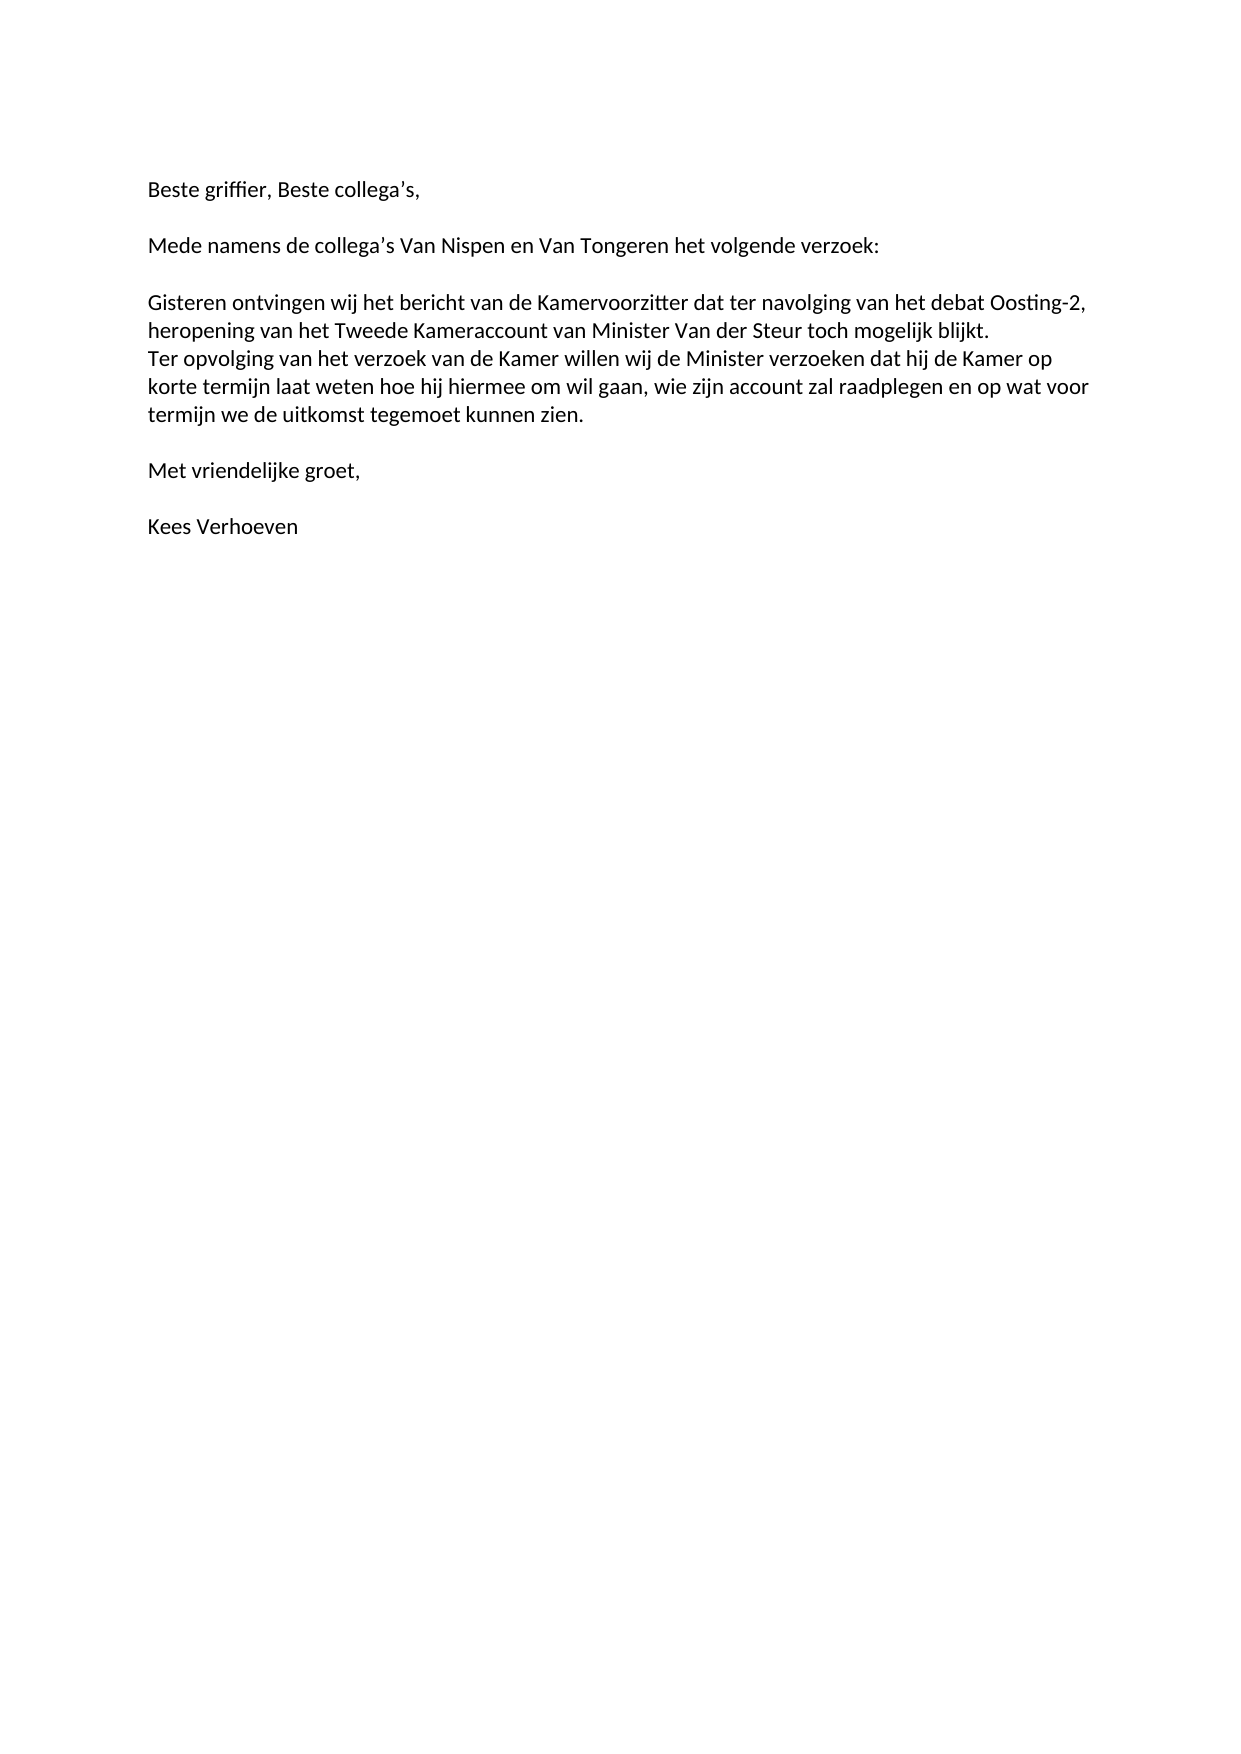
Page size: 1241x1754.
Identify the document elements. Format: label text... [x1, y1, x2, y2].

text Gisteren ontvingen wij het bericht van de Kamervoorzitter dat ter navolging van het debat Oosting-2, heropening van het Tweede Kameraccount van Minister Van der Steur toch mogelijk blijkt. [148, 288, 1093, 344]
text Ter opvolging van het verzoek van de Kamer willen wij de Minister verzoeken dat hij de Kamer op korte termijn laat weten hoe hij hiermee om wil gaan, wie zijn account zal raadplegen en op wat voor termijn we de uitkomst tegemoet kunnen zien. [148, 344, 1093, 428]
text Met vriendelijke groet, [148, 456, 1093, 484]
text Kees Verhoeven [148, 512, 1093, 540]
text Mede namens de collega’s Van Nispen en Van Tongeren het volgende verzoek: [148, 232, 1093, 260]
text Beste griffier, Beste collega’s, [148, 176, 1093, 204]
